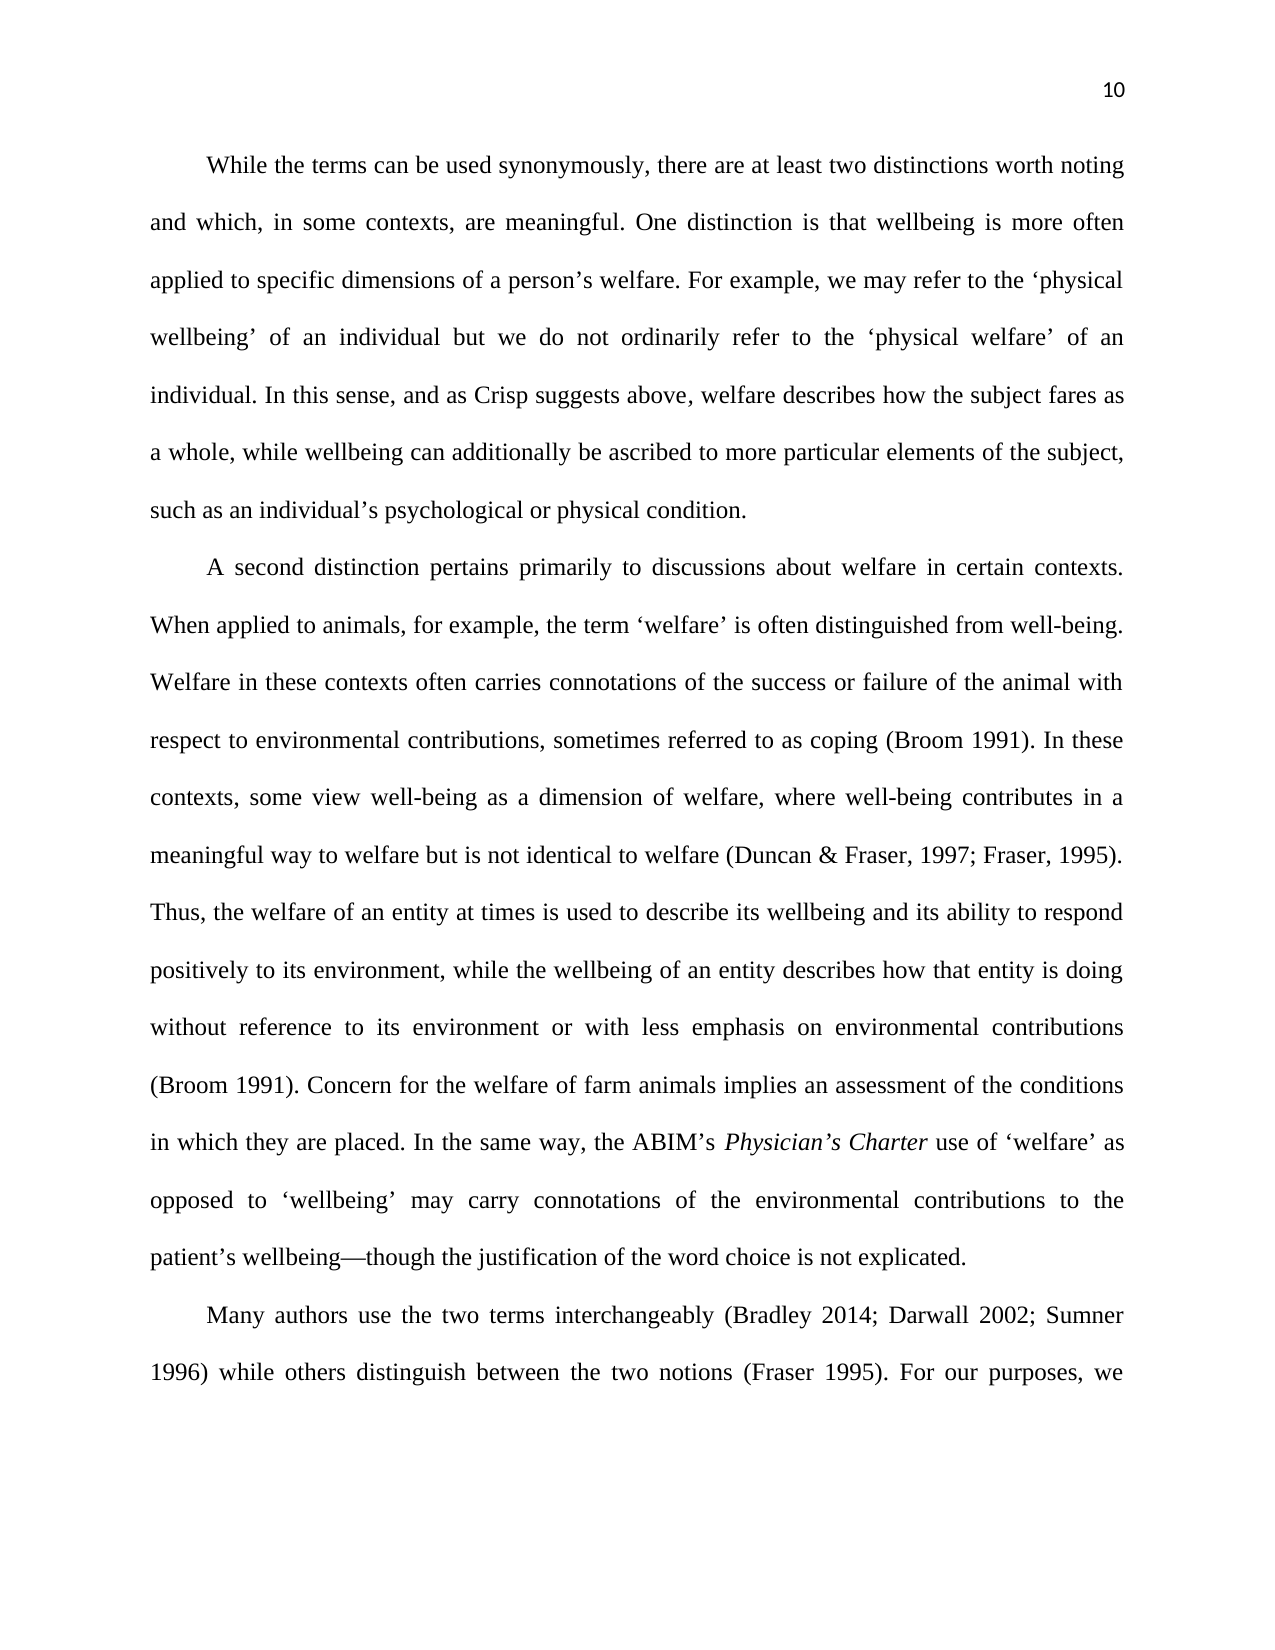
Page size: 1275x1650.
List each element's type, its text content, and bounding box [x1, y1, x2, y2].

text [150, 1300, 1125, 1386]
text While the terms can be used synonymously, there are at least two distinctions worth noting and which, in some contexts, are meaningful. One distinction is that wellbeing is more often applied to specific dimensions of a person’s welfare. For example, we may refer to the ‘physical wellbeing’ of an individual but we do not ordinarily refer to the ‘physical welfare’ of an individual. In this sense, and as Crisp suggests above, welfare describes how the subject fares as a whole, while wellbeing can additionally be ascribed to more particular elements of the subject, such as an individual’s psychological or physical condition. [150, 150, 1125, 524]
text A second distinction pertains primarily to discussions about welfare in certain contexts. When applied to animals, for example, the term ‘welfare’ is often distinguished from well-being. Welfare in these contexts often carries connotations of the success or failure of the animal with respect to environmental contributions, sometimes referred to as coping (Broom 1991). In these contexts, some view well-being as a dimension of welfare, where well-being contributes in a meaningful way to welfare but is not identical to welfare (Duncan & Fraser, 1997; Fraser, 1995). Thus, the welfare of an entity at times is used to describe its wellbeing and its ability to respond positively to its environment, while the wellbeing of an entity describes how that entity is doing without reference to its environment or with less emphasis on environmental contributions (Broom 1991). Concern for the welfare of farm animals implies an assessment of the conditions in which they are placed. In the same way, the ABIM’s Physician’s Charter use of ‘welfare’ as opposed to ‘wellbeing’ may carry connotations of the environmental contributions to the patient’s wellbeing—though the justification of the word choice is not explicated. [150, 552, 1125, 1271]
